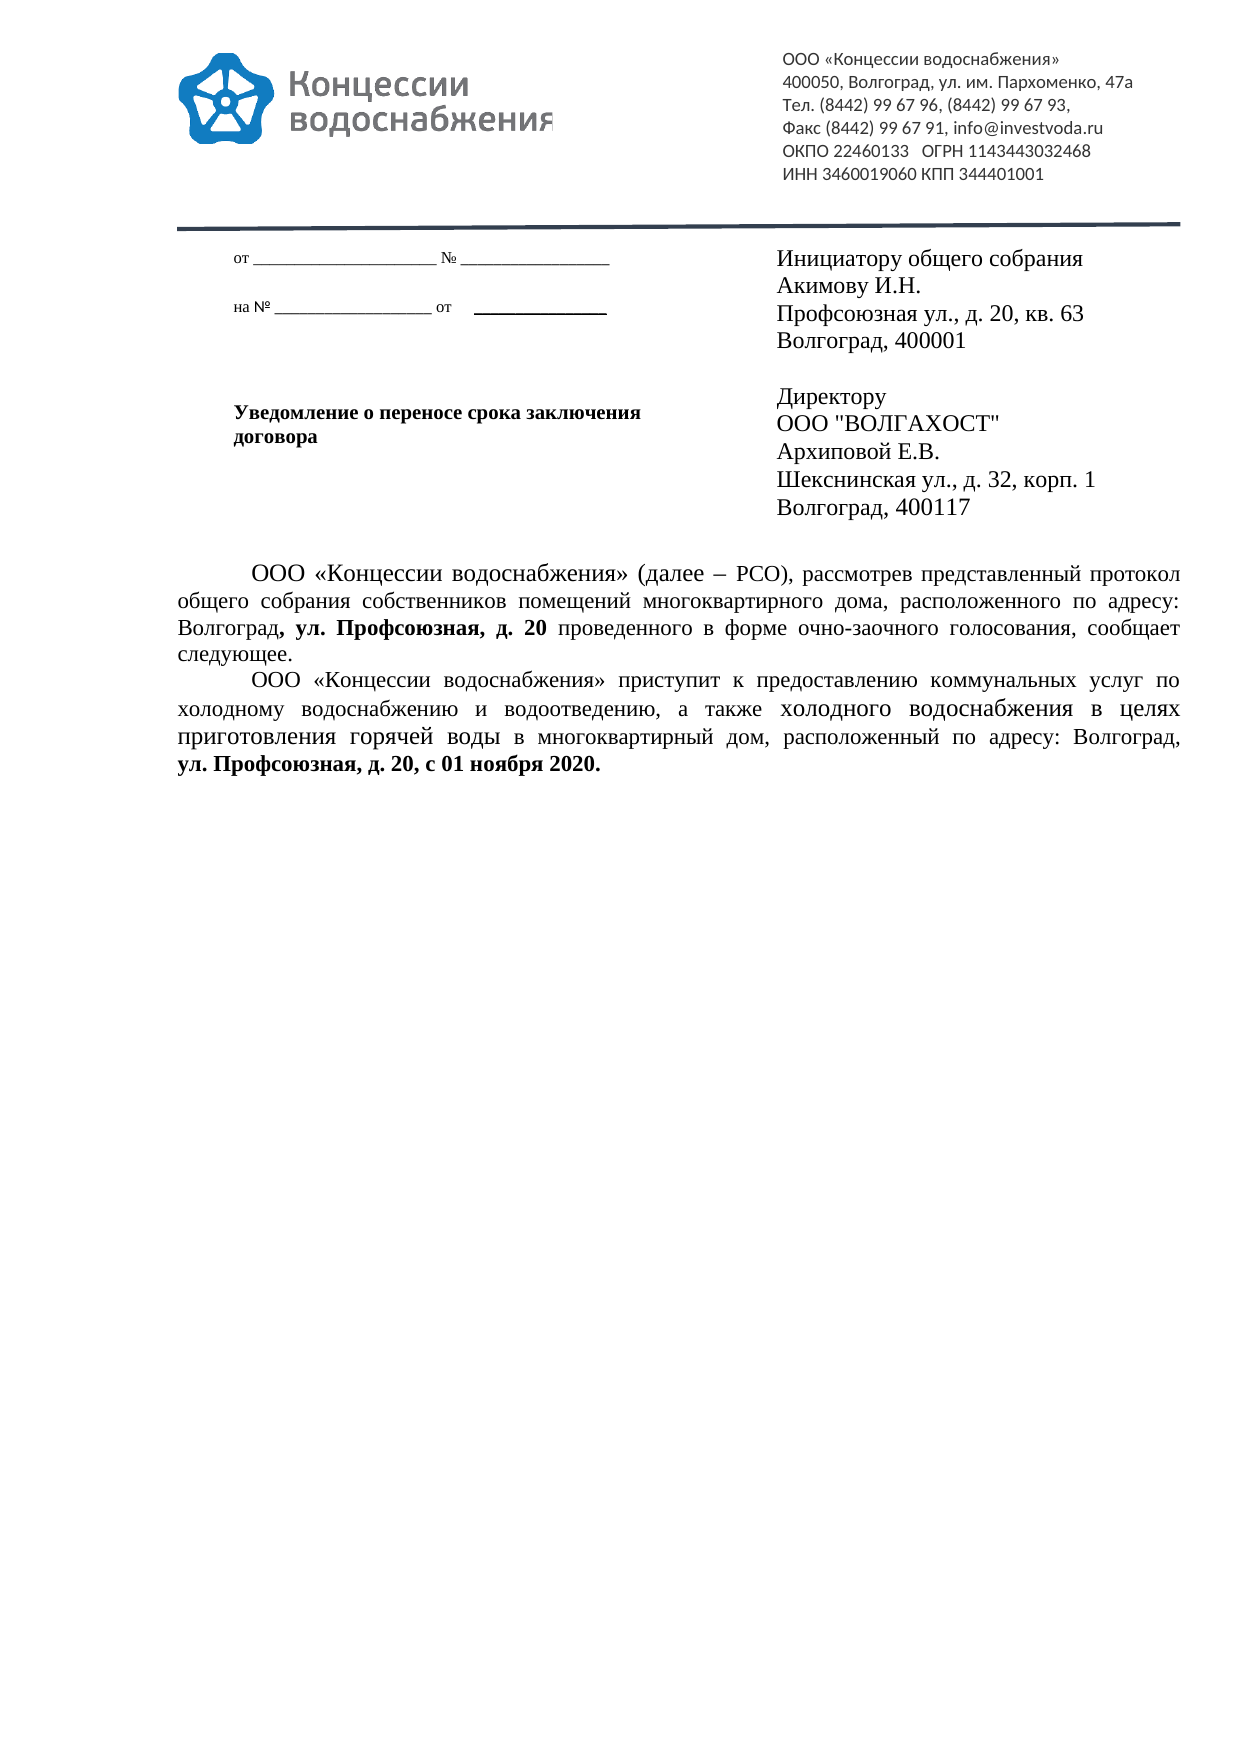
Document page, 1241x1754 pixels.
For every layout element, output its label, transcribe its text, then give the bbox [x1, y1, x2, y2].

text договора [177, 424, 746, 448]
text Уведомление о переносе срока заключения [177, 400, 746, 424]
picture [177, 53, 552, 144]
text на № ___________________ от ________________ [177, 296, 746, 316]
text ООО «Концессии водоснабжения» приступит к предоставлению коммунальных услуг по холодному водоснабжению и водоотведению, а также холодного водоснабжения в целях приготовления горячей воды в многоквартирный дом, расположенный по адресу: Волгоград, ул. Профсоюзная, д. 20, с 01 ноября 2020. [177, 666, 1181, 776]
text от ______________________ № __________________ [177, 248, 746, 268]
text ООО «Концессии водоснабжения» (далее – РСО), рассмотрев представленный протокол общего собрания собственников помещений многоквартирного дома, расположенного по адресу: Волгоград, ул. Профсоюзная, д. 20 проведенного в форме очно-заочного голосования, сообщает следующее. [177, 558, 1181, 666]
